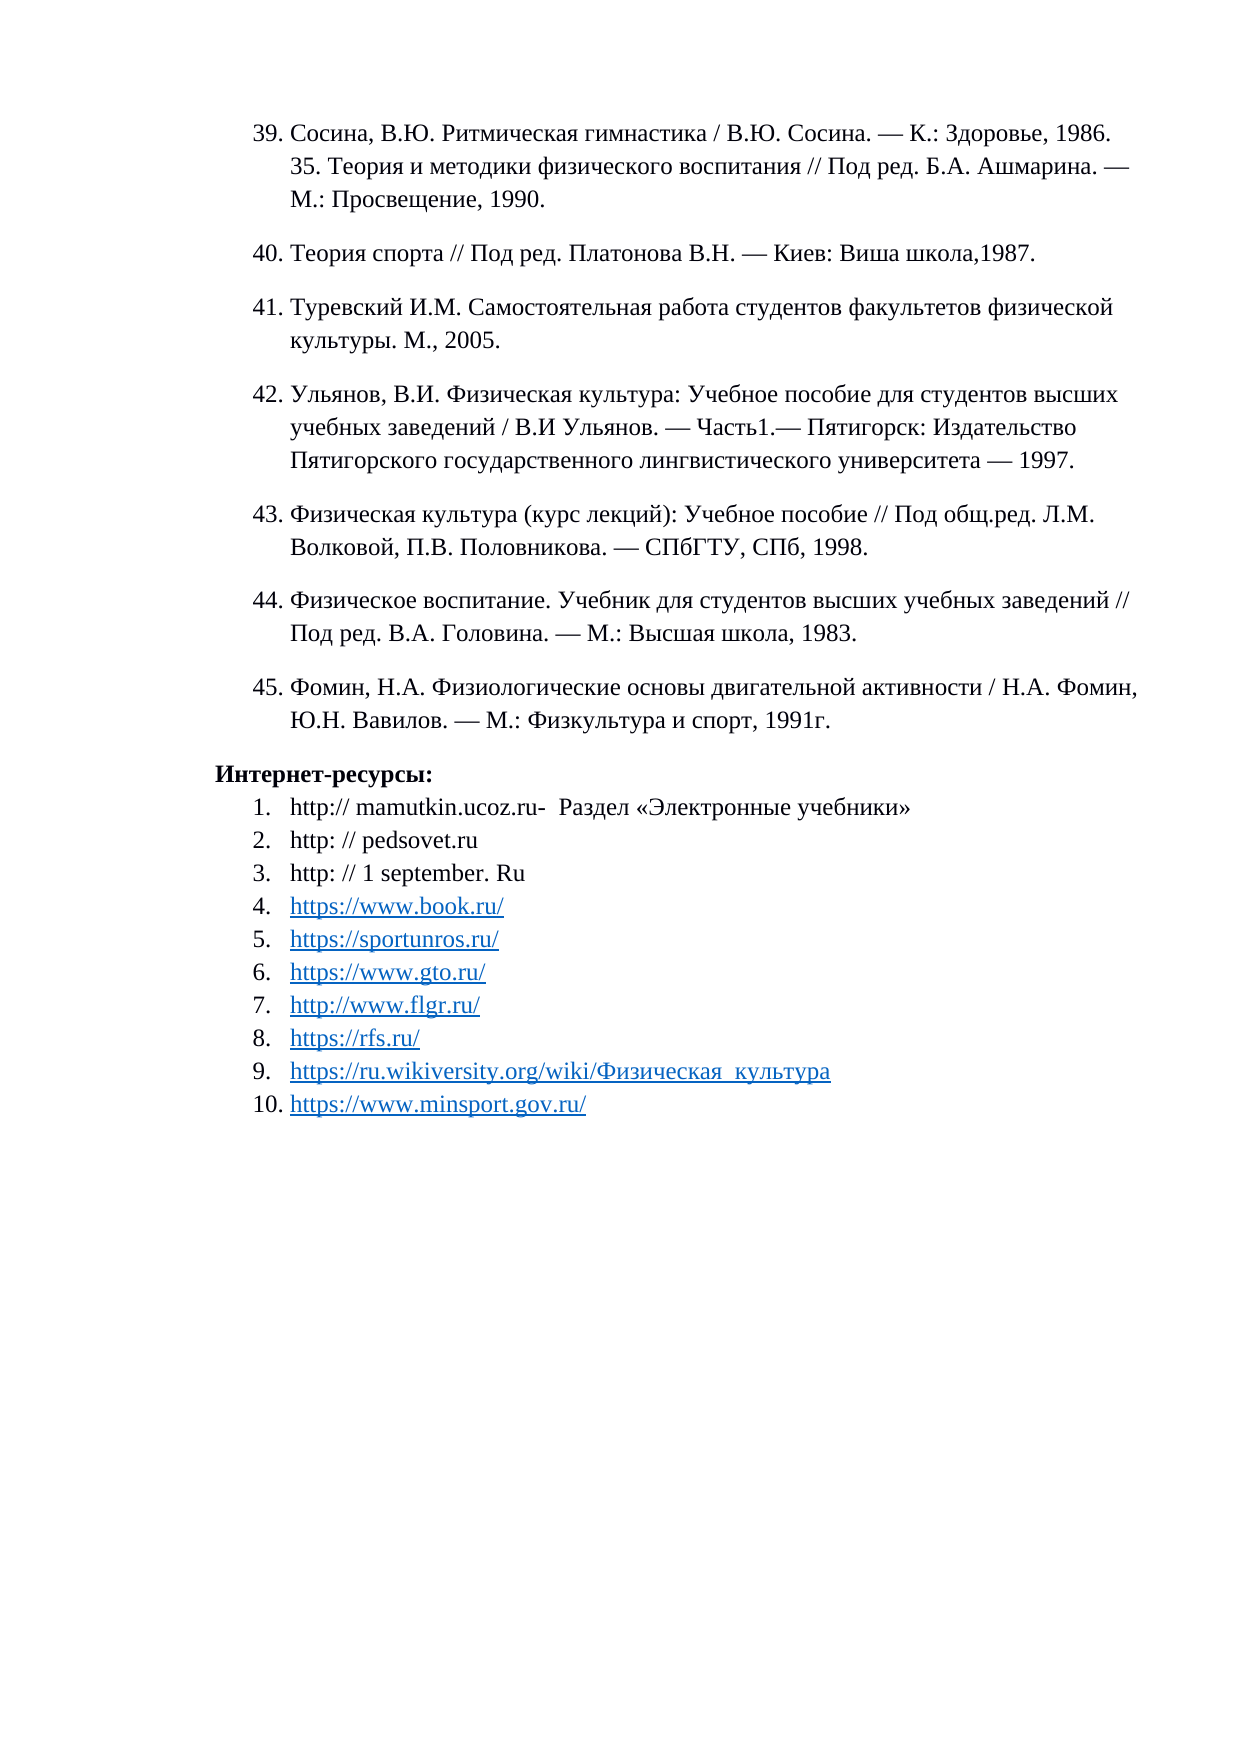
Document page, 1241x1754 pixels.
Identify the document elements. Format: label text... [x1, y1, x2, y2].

list Теория спорта // Под ред. Платонова В.Н. — Киев: Виша школа,1987. [252, 238, 1152, 267]
list Туревский И.М. Самостоятельная работа студентов факультетов физической культуры. М., 2005. [252, 292, 1152, 354]
list https://www.minsport.gov.ru/ [252, 1089, 1122, 1118]
list https://ru.wikiversity.org/wiki/Физическая_культура [252, 1056, 1122, 1085]
list http://www.flgr.ru/ [252, 990, 1122, 1019]
list http: // pedsovet.ru [252, 825, 1122, 854]
list Физическое воспитание. Учебник для студентов высших учебных заведений // Под ред. В.А. Головина. — М.: Высшая школа, 1983. [252, 586, 1152, 647]
list Фомин, Н.А. Физиологические основы двигательной активности / Н.А. Фомин, Ю.Н. Вавилов. — М.: Физкультура и спорт, 1991г. [252, 672, 1152, 734]
list https://rfs.ru/ [252, 1023, 1122, 1052]
list Ульянов, В.И. Физическая культура: Учебное пособие для студентов высших учебных заведений / В.И Ульянов. — Часть1.— Пятигорск: Издательство Пятигорского государственного лингвистического университета — 1997. [252, 379, 1152, 473]
list http:// mamutkin.ucoz.ru- Раздел «Электронные учебники» [252, 792, 1122, 821]
list Физическая культура (курс лекций): Учебное пособие // Под общ.ред. Л.М. Волковой, П.В. Половникова. — СПбГТУ, СПб, 1998. [252, 499, 1152, 560]
text Интернет-ресурсы: [215, 759, 1152, 788]
list https://www.book.ru/ [252, 891, 1122, 920]
list Сосина, В.Ю. Ритмическая гимнастика / В.Ю. Сосина. — К.: Здоровье, 1986. 35. Теория и методики физического воспитания // Под ред. Б.А. Ашмарина. — М.: Просвещение, 1990. [252, 118, 1152, 213]
list http: // 1 september. Ru [252, 858, 1122, 887]
list https://sportunros.ru/ [252, 924, 1122, 953]
list https://www.gto.ru/ [252, 957, 1122, 986]
